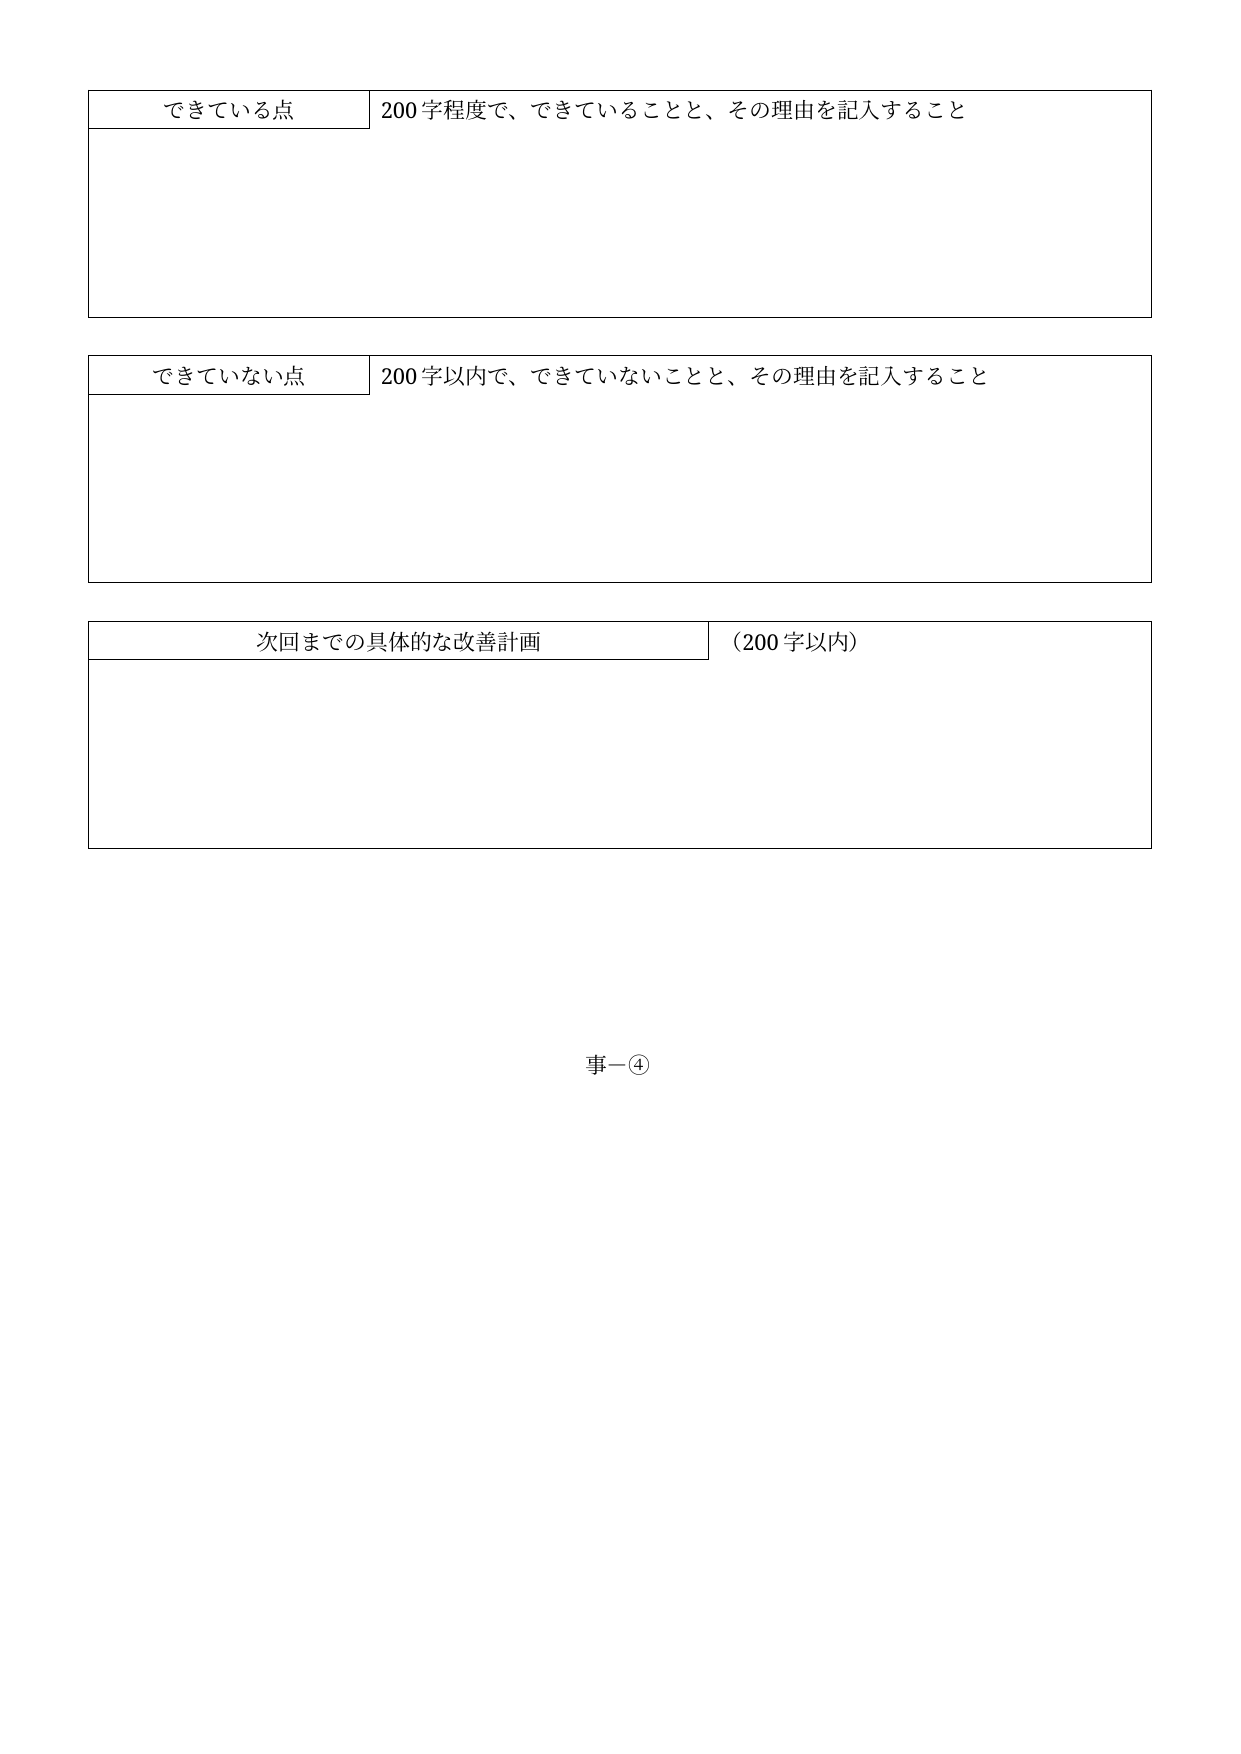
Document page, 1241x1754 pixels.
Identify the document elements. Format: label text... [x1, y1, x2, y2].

table_cell [89, 128, 1151, 317]
table_header 次回までの具体的な改善計画 [89, 622, 708, 659]
table_header できていない点 [89, 356, 369, 394]
table_cell [89, 659, 1151, 848]
table_header 200字程度で、できていることと、その理由を記入すること [370, 91, 1151, 128]
table_header 200字以内で、できていないことと、その理由を記入すること [370, 356, 1151, 394]
table_header できている点 [89, 91, 369, 128]
table_header （200字以内） [709, 622, 1151, 659]
table_cell [89, 394, 1151, 582]
